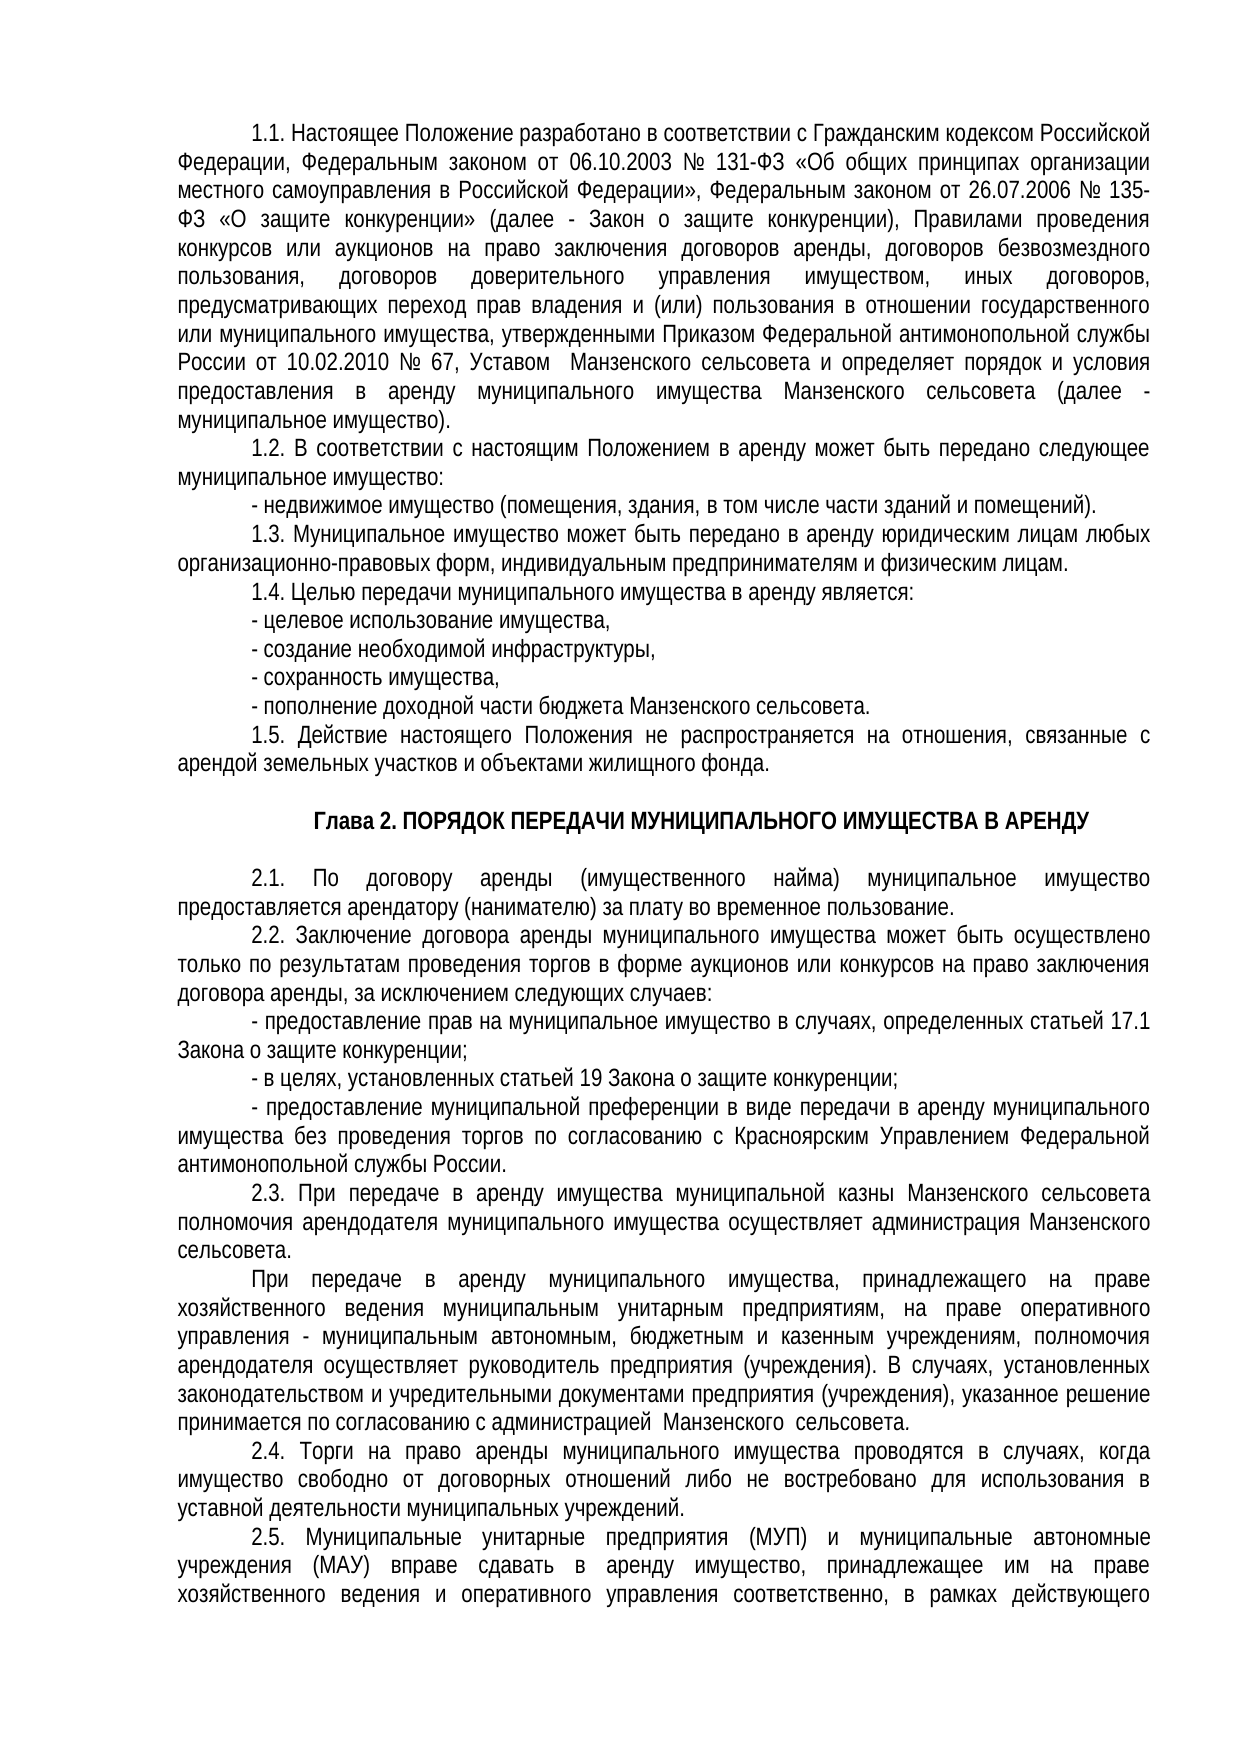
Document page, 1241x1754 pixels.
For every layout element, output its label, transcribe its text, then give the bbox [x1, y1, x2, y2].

text 2.2. Заключение договора аренды муниципального имущества может быть осуществлено только по результатам проведения торгов в форме аукционов или конкурсов на право заключения договора аренды, за исключением следующих случаев: [177, 920, 1152, 1006]
text 1.1. Настоящее Положение разработано в соответствии с Гражданским кодексом Российской Федерации, Федеральным законом от 06.10.2003 № 131-ФЗ «Об общих принципах организации местного самоуправления в Российской Федерации», Федеральным законом от 26.07.2006 № 135-ФЗ «О защите конкуренции» (далее - Закон о защите конкуренции), Правилами проведения конкурсов или аукционов на право заключения договоров аренды, договоров безвозмездного пользования, договоров доверительного управления имуществом, иных договоров, предусматривающих переход прав владения и (или) пользования в отношении государственного или муниципального имущества, утвержденными Приказом Федеральной антимонопольной службы России от 10.02.2010 № 67, Уставом Манзенского сельсовета и определяет порядок и условия предоставления в аренду муниципального имущества Манзенского сельсовета (далее - муниципальное имущество). [177, 118, 1152, 433]
text - недвижимое имущество (помещения, здания, в том числе части зданий и помещений). [177, 491, 1152, 519]
text 1.5. Действие настоящего Положения не распространяется на отношения, связанные с арендой земельных участков и объектами жилищного фонда. [177, 720, 1152, 777]
text Глава 2. ПОРЯДОК ПЕРЕДАЧИ МУНИЦИПАЛЬНОГО ИМУЩЕСТВА В АРЕНДУ [177, 806, 1152, 834]
text - в целях, установленных статьей 19 Закона о защите конкуренции; [177, 1063, 1152, 1092]
text - создание необходимой инфраструктуры, [177, 634, 1152, 662]
text - сохранность имущества, [177, 662, 1152, 691]
text 2.4. Торги на право аренды муниципального имущества проводятся в случаях, когда имущество свободно от договорных отношений либо не востребовано для использования в уставной деятельности муниципальных учреждений. [177, 1436, 1152, 1522]
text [177, 1522, 1152, 1608]
text 2.3. При передаче в аренду имущества муниципальной казны Манзенского сельсовета полномочия арендодателя муниципального имущества осуществляет администрация Манзенского сельсовета. [177, 1178, 1152, 1264]
text - целевое использование имущества, [177, 605, 1152, 634]
text 1.2. В соответствии с настоящим Положением в аренду может быть передано следующее муниципальное имущество: [177, 433, 1152, 491]
text 1.4. Целью передачи муниципального имущества в аренду является: [177, 576, 1152, 605]
text - предоставление муниципальной преференции в виде передачи в аренду муниципального имущества без проведения торгов по согласованию с Красноярским Управлением Федеральной антимонопольной службы России. [177, 1092, 1152, 1178]
text - предоставление прав на муниципальное имущество в случаях, определенных статьей 17.1 Закона о защите конкуренции; [177, 1006, 1152, 1063]
text - пополнение доходной части бюджета Манзенского сельсовета. [177, 691, 1152, 720]
text 2.1. По договору аренды (имущественного найма) муниципальное имущество предоставляется арендатору (нанимателю) за плату во временное пользование. [177, 863, 1152, 920]
text При передаче в аренду муниципального имущества, принадлежащего на праве хозяйственного ведения муниципальным унитарным предприятиям, на праве оперативного управления - муниципальным автономным, бюджетным и казенным учреждениям, полномочия арендодателя осуществляет руководитель предприятия (учреждения). В случаях, установленных законодательством и учредительными документами предприятия (учреждения), указанное решение принимается по согласованию с администрацией Манзенского сельсовета. [177, 1264, 1152, 1436]
text 1.3. Муниципальное имущество может быть передано в аренду юридическим лицам любых организационно-правовых форм, индивидуальным предпринимателям и физическим лицам. [177, 519, 1152, 576]
